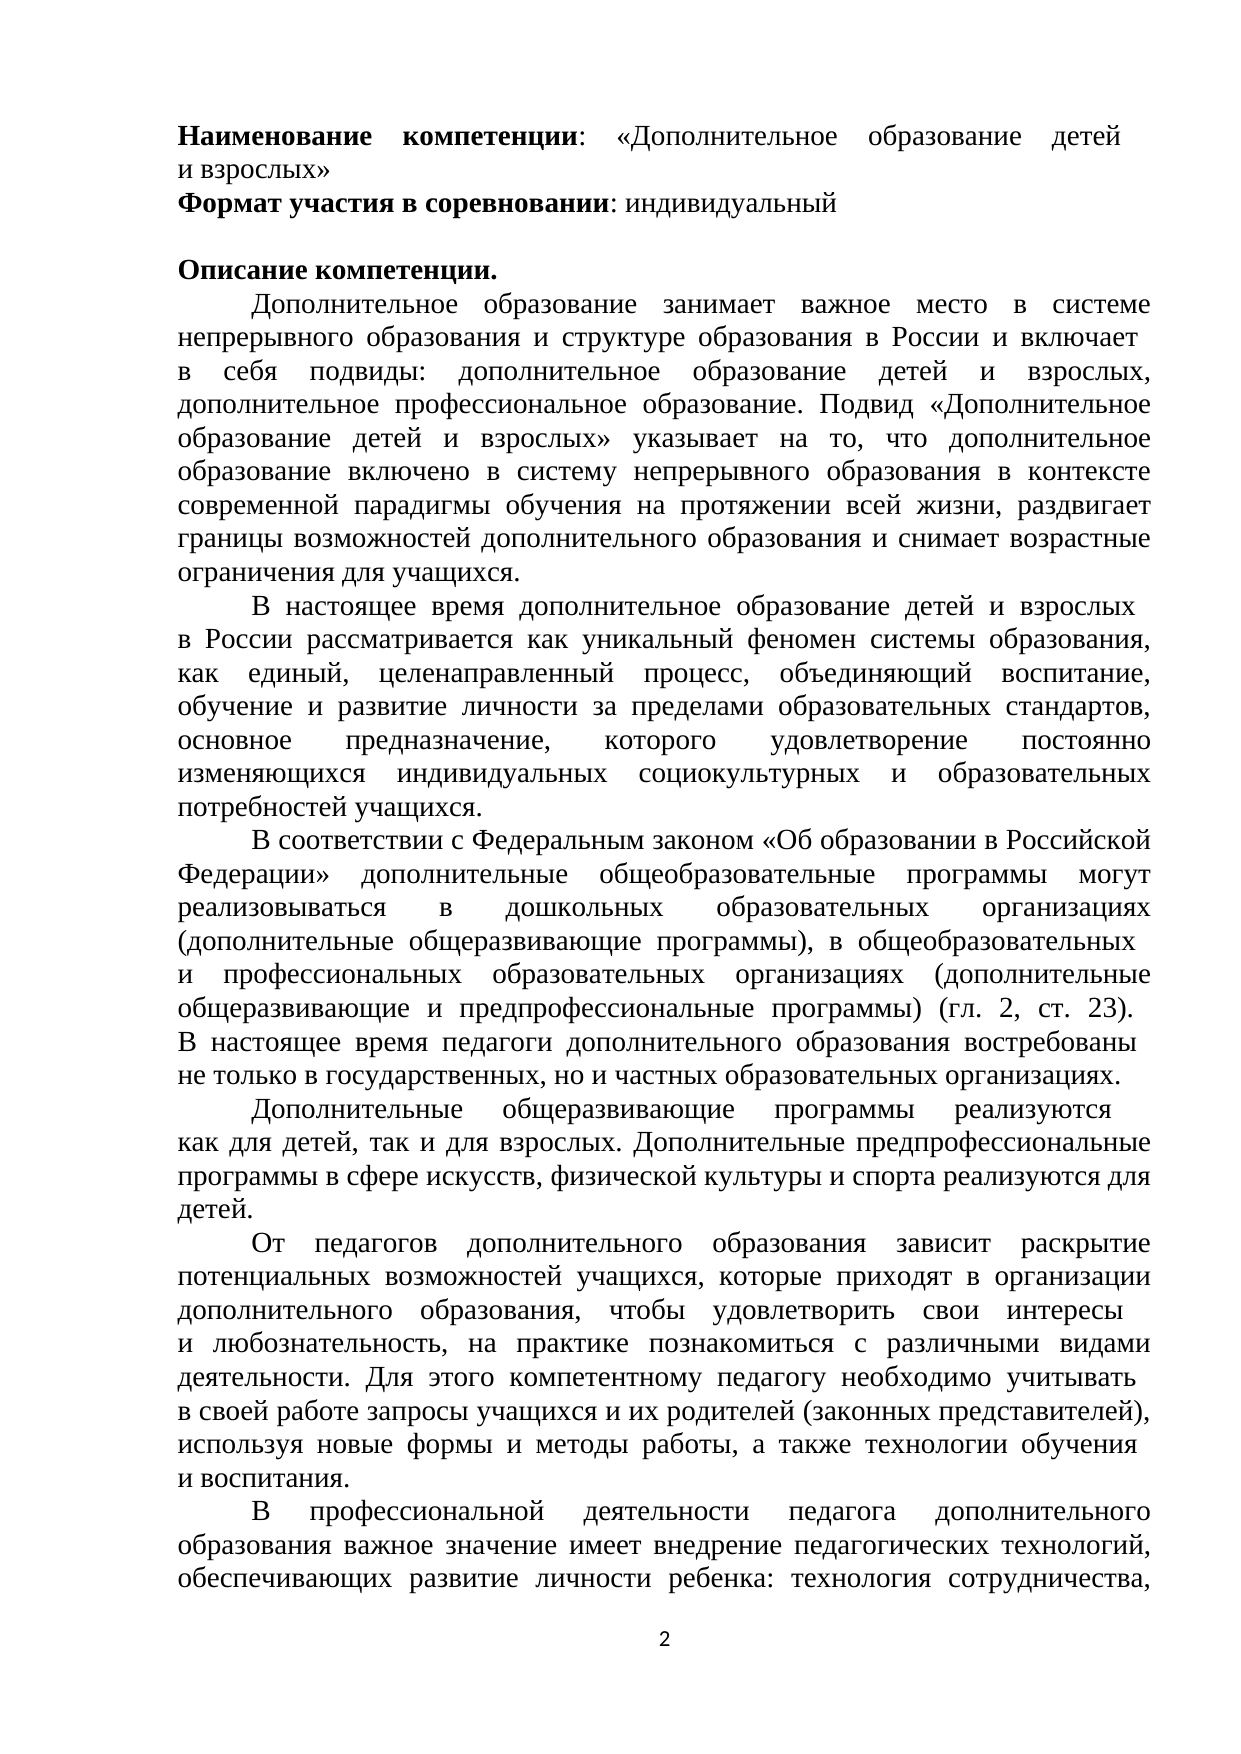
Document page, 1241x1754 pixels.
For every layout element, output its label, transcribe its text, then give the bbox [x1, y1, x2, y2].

text Наименование компетенции: «Дополнительное образование детей и взрослых» [177, 118, 1152, 185]
text Дополнительное образование занимает важное место в системе непрерывного образования и структуре образования в России и включает в себя подвиды: дополнительное образование детей и взрослых, дополнительное профессиональное образование. Подвид «Дополнительное образование детей и взрослых» указывает на то, что дополнительное образование включено в систему непрерывного образования в контексте современной парадигмы обучения на протяжении всей жизни, раздвигает границы возможностей дополнительного образования и снимает возрастные ограничения для учащихся. [177, 286, 1152, 588]
text От педагогов дополнительного образования зависит раскрытие потенциальных возможностей учащихся, которые приходят в организации дополнительного образования, чтобы удовлетворить свои интересы и любознательность, на практике познакомиться с различными видами деятельности. Для этого компетентному педагогу необходимо учитывать в своей работе запросы учащихся и их родителей (законных представителей), используя новые формы и методы работы, а также технологии обучения и воспитания. [177, 1225, 1152, 1493]
text В соответствии с Федеральным законом «Об образовании в Российской Федерации» дополнительные общеобразовательные программы могут реализовываться в дошкольных образовательных организациях (дополнительные общеразвивающие программы), в общеобразовательных и профессиональных образовательных организациях (дополнительные общеразвивающие и предпрофессиональные программы) (гл. 2, ст. 23). В настоящее время педагоги дополнительного образования востребованы не только в государственных, но и частных образовательных организациях. [177, 822, 1152, 1091]
text Дополнительные общеразвивающие программы реализуются как для детей, так и для взрослых. Дополнительные предпрофессиональные программы в сфере искусств, физической культуры и спорта реализуются для детей. [177, 1091, 1152, 1225]
text Описание компетенции. [177, 252, 1152, 286]
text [177, 1493, 1152, 1594]
text В настоящее время дополнительное образование детей и взрослых в России рассматривается как уникальный феномен системы образования, как единый, целенаправленный процесс, объединяющий воспитание, обучение и развитие личности за пределами образовательных стандартов, основное предназначение, которого удовлетворение постоянно изменяющихся индивидуальных социокультурных и образовательных потребностей учащихся. [177, 588, 1152, 822]
text Формат участия в соревновании: индивидуальный [177, 185, 1152, 219]
